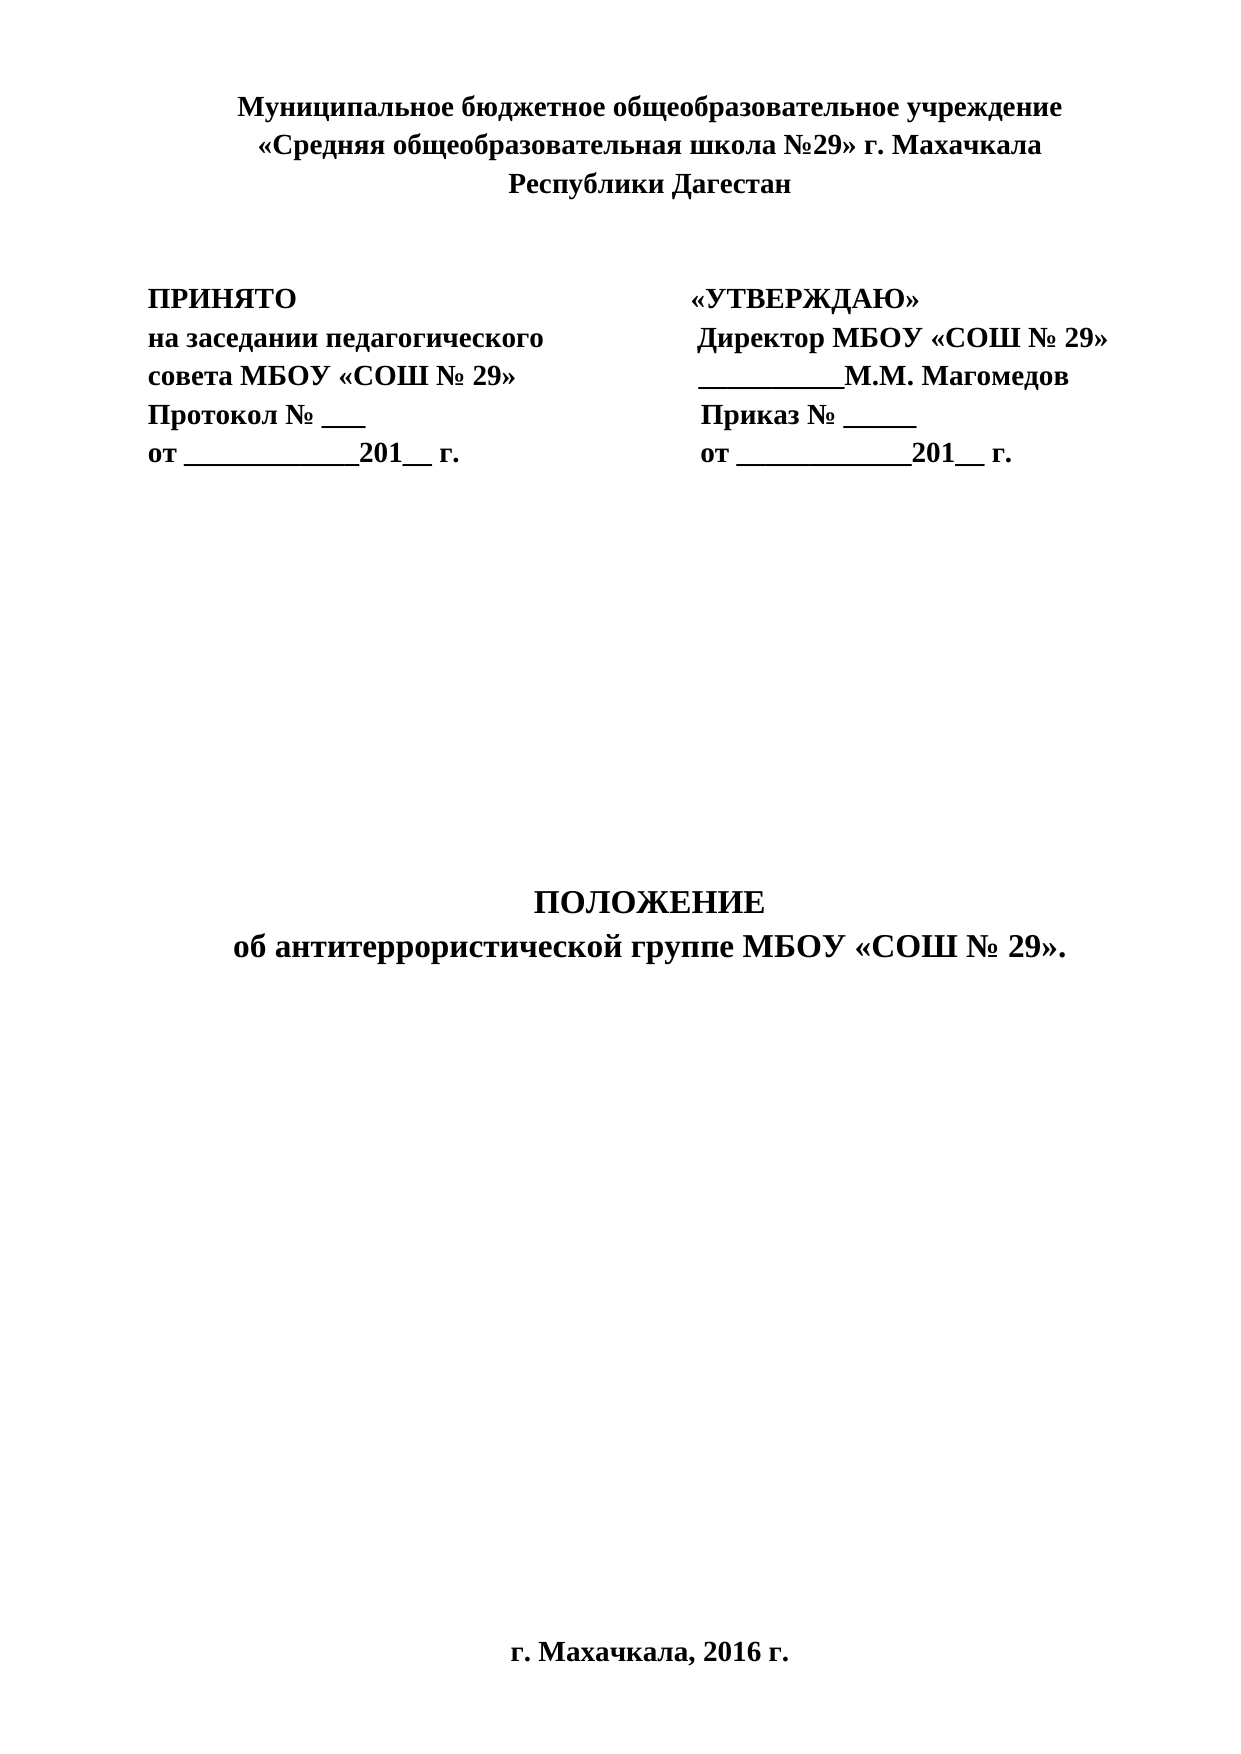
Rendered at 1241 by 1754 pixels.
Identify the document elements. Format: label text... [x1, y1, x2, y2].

text г. Махачкала, 2016 г. [148, 1634, 1152, 1668]
text от ____________201__ г. от ____________201__ г. [148, 436, 1152, 469]
text Протокол № ___ Приказ № _____ [148, 397, 1152, 431]
text об антитеррористической группе МБОУ «СОШ № 29». [148, 926, 1152, 965]
text ПОЛОЖЕНИЕ [148, 882, 1152, 921]
text на заседании педагогического Директор МБОУ «СОШ № 29» [148, 320, 1152, 353]
text «Средняя общеобразовательная школа №29» г. Махачкала [148, 127, 1152, 161]
text ПРИНЯТО «УТВЕРЖДАЮ» [148, 281, 1152, 315]
text Муниципальное бюджетное общеобразовательное учреждение [148, 89, 1152, 122]
text совета МБОУ «СОШ № 29» __________М.М. Магомедов [148, 358, 1152, 392]
text Республики Дагестан [148, 166, 1152, 199]
